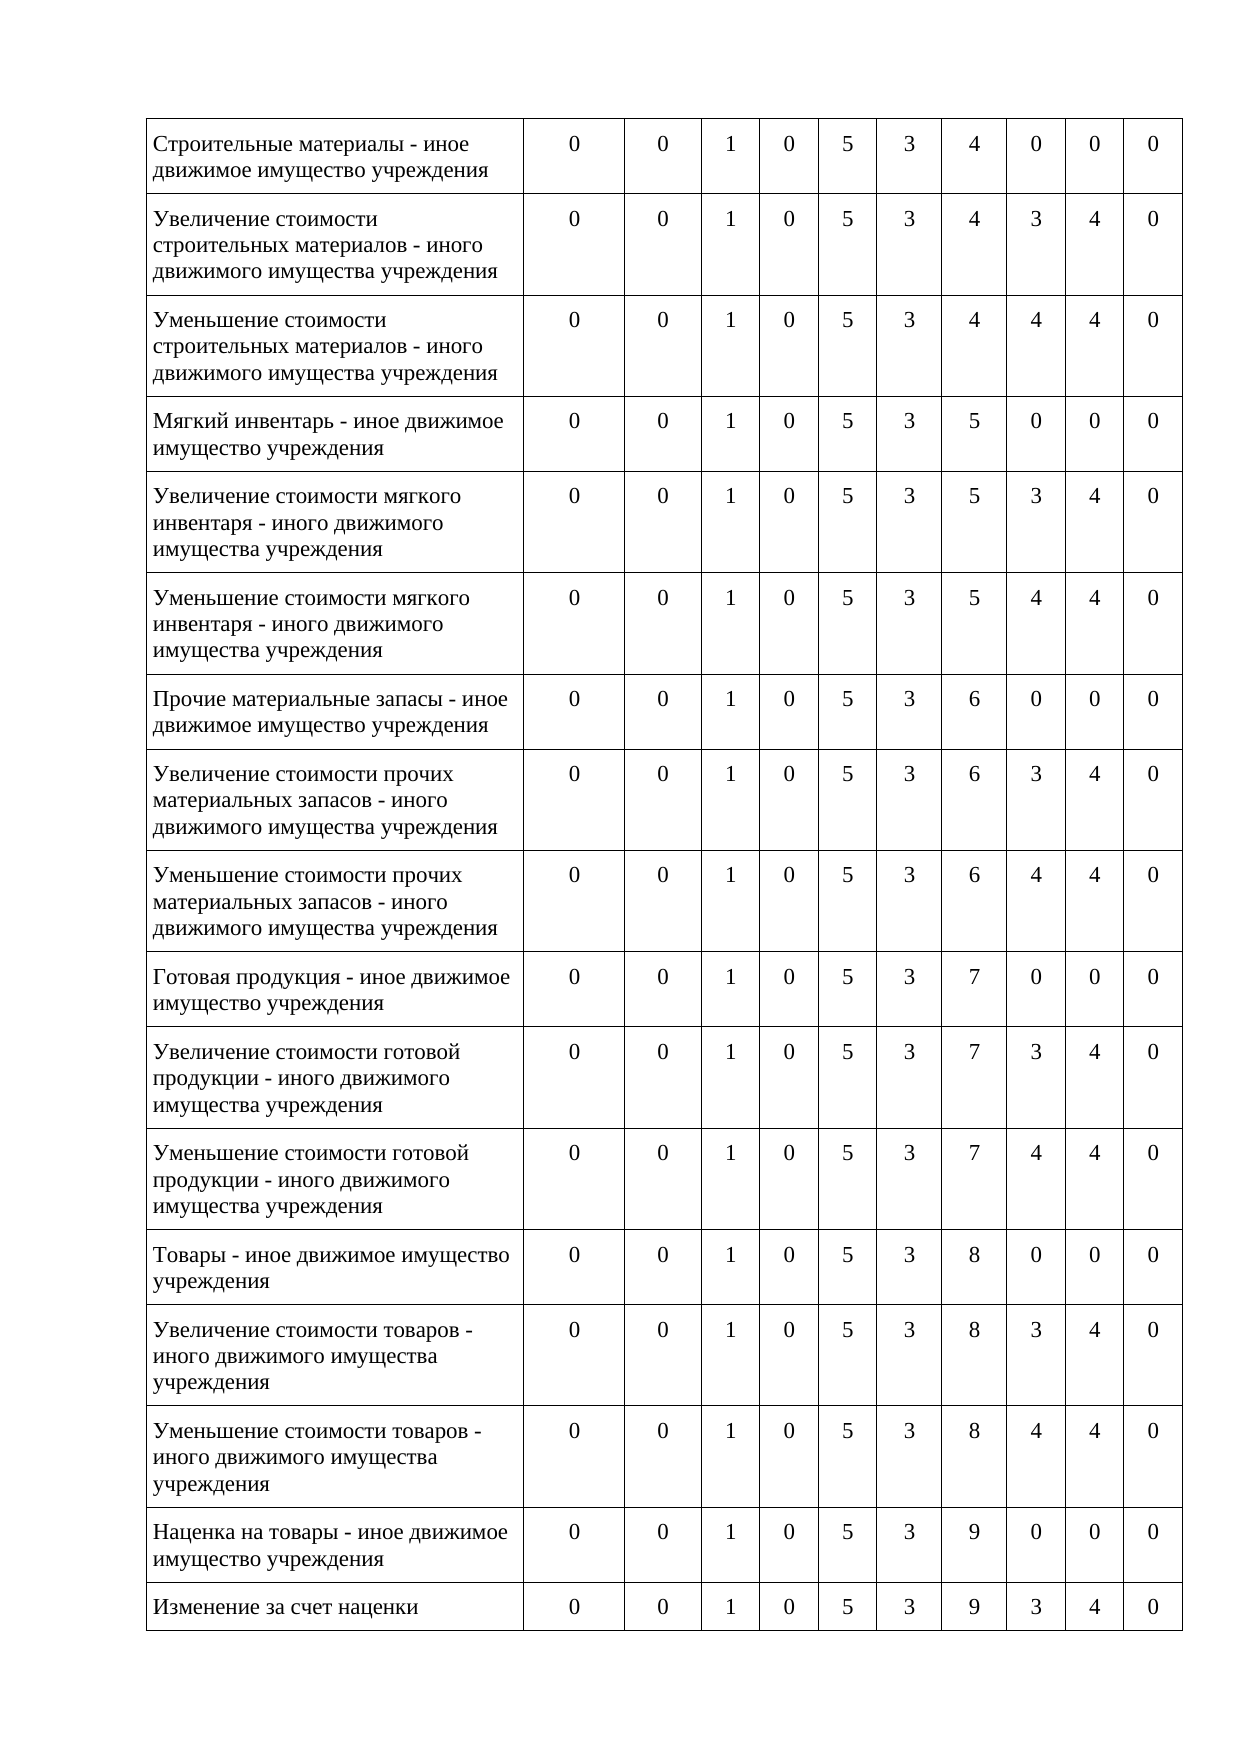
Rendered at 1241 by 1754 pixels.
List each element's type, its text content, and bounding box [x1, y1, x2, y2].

table_cell 0 [760, 119, 818, 193]
table_cell Увеличение стоимости товаров - иного движимого имущества учреждения [147, 1305, 523, 1405]
table_cell 4 [1066, 1305, 1123, 1405]
table_cell 0 [760, 675, 818, 748]
table_cell 0 [1124, 397, 1182, 471]
table_cell 1 [702, 573, 759, 673]
table_cell 5 [819, 1305, 876, 1405]
table_cell 5 [942, 573, 1006, 673]
table_cell 7 [942, 1027, 1006, 1128]
table_cell 6 [942, 675, 1006, 748]
table_cell 0 [760, 1230, 818, 1304]
table_cell 3 [877, 750, 941, 850]
table_cell 5 [942, 472, 1006, 572]
table_cell 3 [877, 1027, 941, 1128]
table_cell 4 [1066, 472, 1123, 572]
table_cell 1 [702, 397, 759, 471]
table_cell 0 [760, 194, 818, 294]
table_cell Увеличение стоимости строительных материалов - иного движимого имущества учреждения [147, 194, 523, 294]
table_cell 4 [1066, 573, 1123, 673]
table_cell 4 [942, 296, 1006, 396]
table_cell 5 [942, 397, 1006, 471]
table_cell 0 [760, 296, 818, 396]
table_cell 0 [524, 750, 624, 850]
table_cell 1 [702, 119, 759, 193]
table_cell 0 [625, 296, 701, 396]
table_cell 3 [877, 1583, 941, 1630]
table_cell 0 [1066, 952, 1123, 1026]
table_cell 1 [702, 1508, 759, 1582]
table_cell 5 [819, 1027, 876, 1128]
table_cell 1 [702, 1305, 759, 1405]
table_cell 0 [524, 296, 624, 396]
table_cell 1 [702, 750, 759, 850]
table_cell 0 [760, 1583, 818, 1630]
table_cell 1 [702, 1230, 759, 1304]
table_cell 0 [625, 1583, 701, 1630]
table_cell 0 [1007, 952, 1065, 1026]
table_cell 3 [877, 573, 941, 673]
table_cell 0 [524, 851, 624, 951]
table_cell 0 [524, 952, 624, 1026]
table_cell 3 [877, 675, 941, 748]
table_cell 9 [942, 1583, 1006, 1630]
table_cell 8 [942, 1406, 1006, 1507]
table_cell 0 [524, 194, 624, 294]
table_cell 0 [1066, 675, 1123, 748]
table_cell 5 [819, 119, 876, 193]
table_cell 0 [1124, 1305, 1182, 1405]
table_cell 0 [1007, 119, 1065, 193]
table_cell 5 [819, 1583, 876, 1630]
table_cell 3 [1007, 1027, 1065, 1128]
table_cell 3 [877, 1230, 941, 1304]
table_cell 0 [760, 1129, 818, 1229]
table_cell 3 [877, 1508, 941, 1582]
table_cell 3 [877, 397, 941, 471]
table_cell 0 [524, 1230, 624, 1304]
table_cell 5 [819, 851, 876, 951]
table_cell 0 [1124, 573, 1182, 673]
table_cell 4 [942, 119, 1006, 193]
table_cell Прочие материальные запасы - иное движимое имущество учреждения [147, 675, 523, 748]
table_cell 0 [1124, 1583, 1182, 1630]
table_cell 0 [760, 397, 818, 471]
table_cell Уменьшение стоимости товаров - иного движимого имущества учреждения [147, 1406, 523, 1507]
table_cell 0 [760, 750, 818, 850]
table_cell 0 [524, 1508, 624, 1582]
table_cell 0 [625, 1305, 701, 1405]
table_cell 0 [1066, 1508, 1123, 1582]
table_cell 5 [819, 675, 876, 748]
table_cell 0 [1124, 1129, 1182, 1229]
table_cell 5 [819, 1508, 876, 1582]
table_cell 4 [1007, 1406, 1065, 1507]
table_cell 0 [524, 1305, 624, 1405]
table_cell 0 [524, 472, 624, 572]
table_cell 0 [524, 675, 624, 748]
table_cell 3 [877, 1129, 941, 1229]
table_cell 0 [625, 1027, 701, 1128]
table_cell 4 [1066, 1406, 1123, 1507]
table_cell 1 [702, 194, 759, 294]
table_cell Товары - иное движимое имущество учреждения [147, 1230, 523, 1304]
table_cell 4 [1007, 296, 1065, 396]
table_cell 3 [1007, 194, 1065, 294]
table_cell Уменьшение стоимости прочих материальных запасов - иного движимого имущества учреждения [147, 851, 523, 951]
table_cell 0 [625, 119, 701, 193]
table_cell 4 [1066, 1129, 1123, 1229]
table_cell 0 [1124, 675, 1182, 748]
table_cell 0 [760, 952, 818, 1026]
table_cell 5 [819, 296, 876, 396]
table_cell 1 [702, 1129, 759, 1229]
table_cell 1 [702, 1406, 759, 1507]
table_cell Увеличение стоимости прочих материальных запасов - иного движимого имущества учреждения [147, 750, 523, 850]
table_cell 0 [1066, 1230, 1123, 1304]
table_cell 5 [819, 194, 876, 294]
table_cell Уменьшение стоимости строительных материалов - иного движимого имущества учреждения [147, 296, 523, 396]
table_cell 4 [1007, 573, 1065, 673]
table_cell 1 [702, 472, 759, 572]
table_cell 7 [942, 952, 1006, 1026]
table_cell 1 [702, 1027, 759, 1128]
table_cell 4 [1066, 296, 1123, 396]
table_cell 3 [1007, 1305, 1065, 1405]
table_cell 4 [1007, 851, 1065, 951]
table_cell 0 [625, 397, 701, 471]
table_cell 0 [524, 1027, 624, 1128]
table_cell 0 [760, 573, 818, 673]
table_cell 0 [1007, 397, 1065, 471]
table_cell 8 [942, 1305, 1006, 1405]
table_cell 1 [702, 851, 759, 951]
table_cell 9 [942, 1508, 1006, 1582]
table_cell 0 [625, 952, 701, 1026]
table_cell 0 [1007, 1230, 1065, 1304]
table_cell 5 [819, 1129, 876, 1229]
table_cell 0 [760, 1406, 818, 1507]
table_cell 0 [524, 119, 624, 193]
table_cell 1 [702, 952, 759, 1026]
table_cell 0 [1124, 194, 1182, 294]
table_cell 0 [625, 472, 701, 572]
table_cell 0 [1124, 1230, 1182, 1304]
table_cell 0 [524, 573, 624, 673]
table_cell 5 [819, 573, 876, 673]
table_cell 0 [1124, 1027, 1182, 1128]
table_cell 0 [625, 1230, 701, 1304]
table_cell 8 [942, 1230, 1006, 1304]
table_cell 0 [625, 1406, 701, 1507]
table_cell 0 [1066, 119, 1123, 193]
table_cell 0 [625, 1129, 701, 1229]
table_cell 5 [819, 1230, 876, 1304]
table_cell 1 [702, 675, 759, 748]
table_cell 3 [877, 952, 941, 1026]
table_cell 0 [760, 1508, 818, 1582]
table_cell Увеличение стоимости готовой продукции - иного движимого имущества учреждения [147, 1027, 523, 1128]
table_cell 0 [625, 194, 701, 294]
table_cell Мягкий инвентарь - иное движимое имущество учреждения [147, 397, 523, 471]
table_cell 0 [524, 1583, 624, 1630]
table_cell 3 [877, 119, 941, 193]
table_cell 0 [760, 1305, 818, 1405]
table_cell 4 [1066, 1583, 1123, 1630]
table_cell 0 [1124, 851, 1182, 951]
table_cell 0 [625, 573, 701, 673]
table_cell 0 [760, 472, 818, 572]
table_cell 3 [877, 194, 941, 294]
table_cell 0 [625, 851, 701, 951]
table_cell 5 [819, 1406, 876, 1507]
table_cell 4 [1066, 750, 1123, 850]
table_cell 5 [819, 397, 876, 471]
table_cell 0 [1124, 952, 1182, 1026]
table_cell 7 [942, 1129, 1006, 1229]
table_cell 4 [1066, 851, 1123, 951]
table_cell 5 [819, 472, 876, 572]
table_cell 1 [702, 296, 759, 396]
table_cell 0 [1124, 1406, 1182, 1507]
table_cell 4 [942, 194, 1006, 294]
table_cell 5 [819, 750, 876, 850]
table_cell 3 [877, 472, 941, 572]
table_cell 3 [877, 1305, 941, 1405]
table_cell 4 [1007, 1129, 1065, 1229]
table_cell 0 [1124, 119, 1182, 193]
table_cell 3 [877, 1406, 941, 1507]
table_cell Уменьшение стоимости мягкого инвентаря - иного движимого имущества учреждения [147, 573, 523, 673]
table_cell 0 [1007, 1508, 1065, 1582]
table_cell 3 [1007, 472, 1065, 572]
table_cell 0 [524, 1406, 624, 1507]
table_cell 4 [1066, 194, 1123, 294]
table_cell 6 [942, 750, 1006, 850]
table_cell 0 [1124, 296, 1182, 396]
table_cell Наценка на товары - иное движимое имущество учреждения [147, 1508, 523, 1582]
table_cell 0 [760, 851, 818, 951]
table_cell 3 [1007, 1583, 1065, 1630]
table_cell 5 [819, 952, 876, 1026]
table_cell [147, 1583, 523, 1630]
table_cell Строительные материалы - иное движимое имущество учреждения [147, 119, 523, 193]
table_cell Уменьшение стоимости готовой продукции - иного движимого имущества учреждения [147, 1129, 523, 1229]
table_cell 0 [760, 1027, 818, 1128]
table_cell 0 [1124, 750, 1182, 850]
table_cell 4 [1066, 1027, 1123, 1128]
table_cell 3 [1007, 750, 1065, 850]
table_cell 0 [625, 675, 701, 748]
table_cell 3 [877, 851, 941, 951]
table_cell 0 [1124, 472, 1182, 572]
table_cell 0 [524, 397, 624, 471]
table_cell 6 [942, 851, 1006, 951]
table_cell 0 [625, 750, 701, 850]
table_cell 0 [1066, 397, 1123, 471]
table_cell 0 [625, 1508, 701, 1582]
table_cell 0 [524, 1129, 624, 1229]
table_cell 0 [1124, 1508, 1182, 1582]
table_cell 3 [877, 296, 941, 396]
table_cell 1 [702, 1583, 759, 1630]
table_cell Готовая продукция - иное движимое имущество учреждения [147, 952, 523, 1026]
table_cell Увеличение стоимости мягкого инвентаря - иного движимого имущества учреждения [147, 472, 523, 572]
table_cell 0 [1007, 675, 1065, 748]
